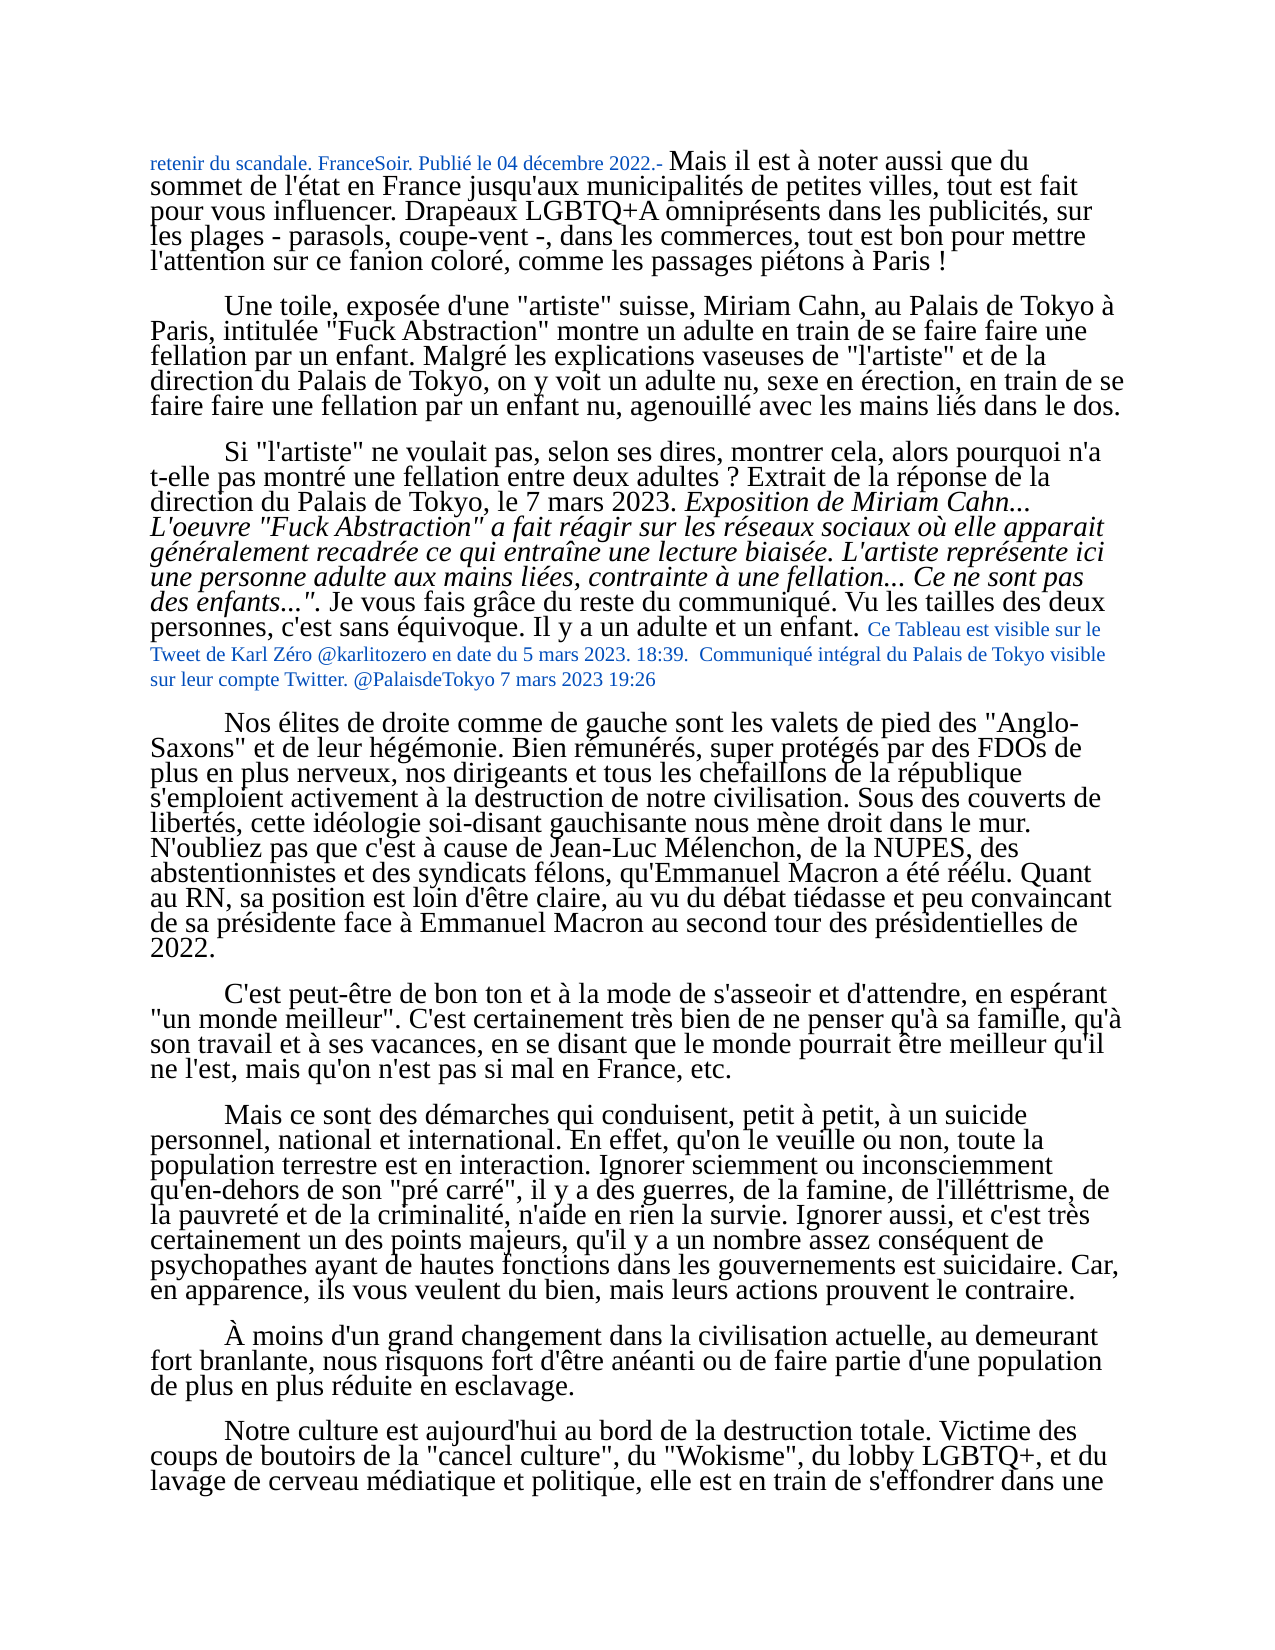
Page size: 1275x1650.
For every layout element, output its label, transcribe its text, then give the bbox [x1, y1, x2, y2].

text Une toile, exposée d'une "artiste" suisse, Miriam Cahn, au Palais de Tokyo à Paris, intitulée "Fuck Abstraction" montre un adulte en train de se faire faire une fellation par un enfant. Malgré les explications vaseuses de "l'artiste" et de la direction du Palais de Tokyo, on y voit un adulte nu, sexe en érection, en train de se faire faire une fellation par un enfant nu, agenouillé avec les mains liés dans le dos. [150, 296, 1125, 421]
text Mais ce sont des démarches qui conduisent, petit à petit, à un suicide personnel, national et international. En effet, qu'on le veuille ou non, toute la population terrestre est en interaction. Ignorer sciemment ou inconsciemment qu'en-dehors de son "pré carré", il y a des guerres, de la famine, de l'illéttrisme, de la pauvreté et de la criminalité, n'aide en rien la survie. Ignorer aussi, et c'est très certainement un des points majeurs, qu'il y a un nombre assez conséquent de psychopathes ayant de hautes fonctions dans les gouvernements est suicidaire. Car, en apparence, ils vous veulent du bien, mais leurs actions prouvent le contraire. [150, 1104, 1125, 1304]
text C'est peut-être de bon ton et à la mode de s'asseoir et d'attendre, en espérant "un monde meilleur". C'est certainement très bien de ne penser qu'à sa famille, qu'à son travail et à ses vacances, en se disant que le monde pourrait être meilleur qu'il ne l'est, mais qu'on n'est pas si mal en France, etc. [150, 983, 1125, 1083]
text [150, 1421, 1125, 1496]
text À moins d'un grand changement dans la civilisation actuelle, au demeurant fort branlante, nous risquons fort d'être anéanti ou de faire partie d'une population de plus en plus réduite en esclavage. [150, 1325, 1125, 1400]
text Nos élites de droite comme de gauche sont les valets de pied des "Anglo-Saxons" et de leur hégémonie. Bien rémunérés, super protégés par des FDOs de plus en plus nerveux, nos dirigeants et tous les chefaillons de la république s'emploient activement à la destruction de notre civilisation. Sous des couverts de libertés, cette idéologie soi-disant gauchisante nous mène droit dans le mur. N'oubliez pas que c'est à cause de Jean-Luc Mélenchon, de la NUPES, des abstentionnistes et des syndicats félons, qu'Emmanuel Macron a été réélu. Quant au RN, sa position est loin d'être claire, au vu du débat tiédasse et peu convaincant de sa présidente face à Emmanuel Macron au second tour des présidentielles de 2022. [150, 712, 1125, 962]
text Si "l'artiste" ne voulait pas, selon ses dires, montrer cela, alors pourquoi n'a t-elle pas montré une fellation entre deux adultes ? Extrait de la réponse de la direction du Palais de Tokyo, le 7 mars 2023. Exposition de Miriam Cahn... L'oeuvre "Fuck Abstraction" a fait réagir sur les réseaux sociaux où elle apparait généralement recadrée ce qui entraîne une lecture biaisée. L'artiste représente ici une personne adulte aux mains liées, contrainte à une fellation... Ce ne sont pas des enfants...". Je vous fais grâce du reste du communiqué. Vu les tailles des deux personnes, c'est sans équivoque. Il y a un adulte et un enfant. Ce Tableau est visible sur le Tweet de Karl Zéro @karlitozero en date du 5 mars 2023. 18:39. Communiqué intégral du Palais de Tokyo visible sur leur compte Twitter. @PalaisdeTokyo 7 mars 2023 19:26 [150, 442, 1125, 692]
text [150, 150, 1125, 275]
